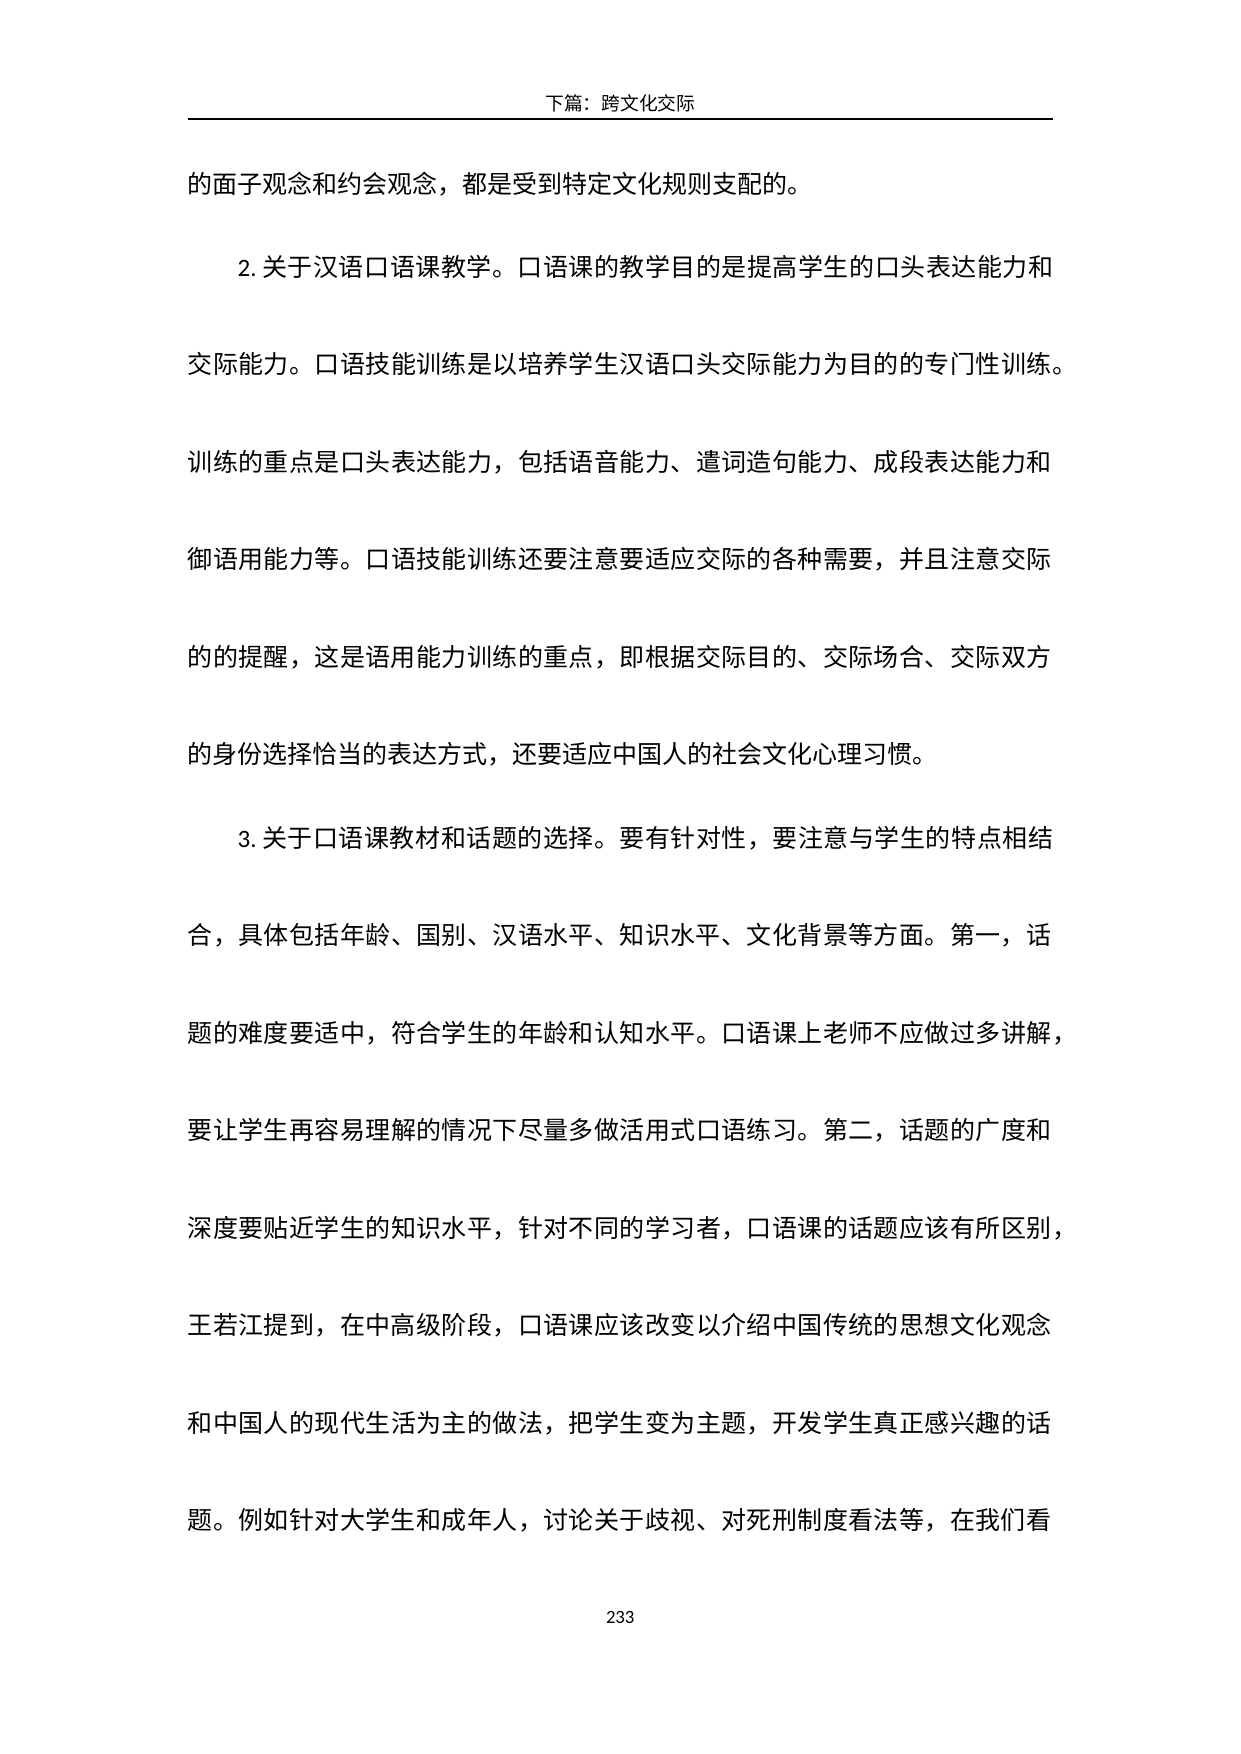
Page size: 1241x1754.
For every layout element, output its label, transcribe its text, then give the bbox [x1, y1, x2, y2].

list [187, 150, 1053, 215]
list 关于汉语口语课教学。口语课的教学目的是提高学生的口头表达能力和交际能力。口语技能训练是以培养学生汉语口头交际能力为目的的专门性训练。训练的重点是口头表达能力，包括语音能力、遣词造句能力、成段表达能力和御语用能力等。口语技能训练还要注意要适应交际的各种需要，并且注意交际的的提醒，这是语用能力训练的重点，即根据交际目的、交际场合、交际双方的身份选择恰当的表达方式，还要适应中国人的社会文化心理习惯。 [187, 233, 1053, 786]
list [187, 804, 1053, 1551]
